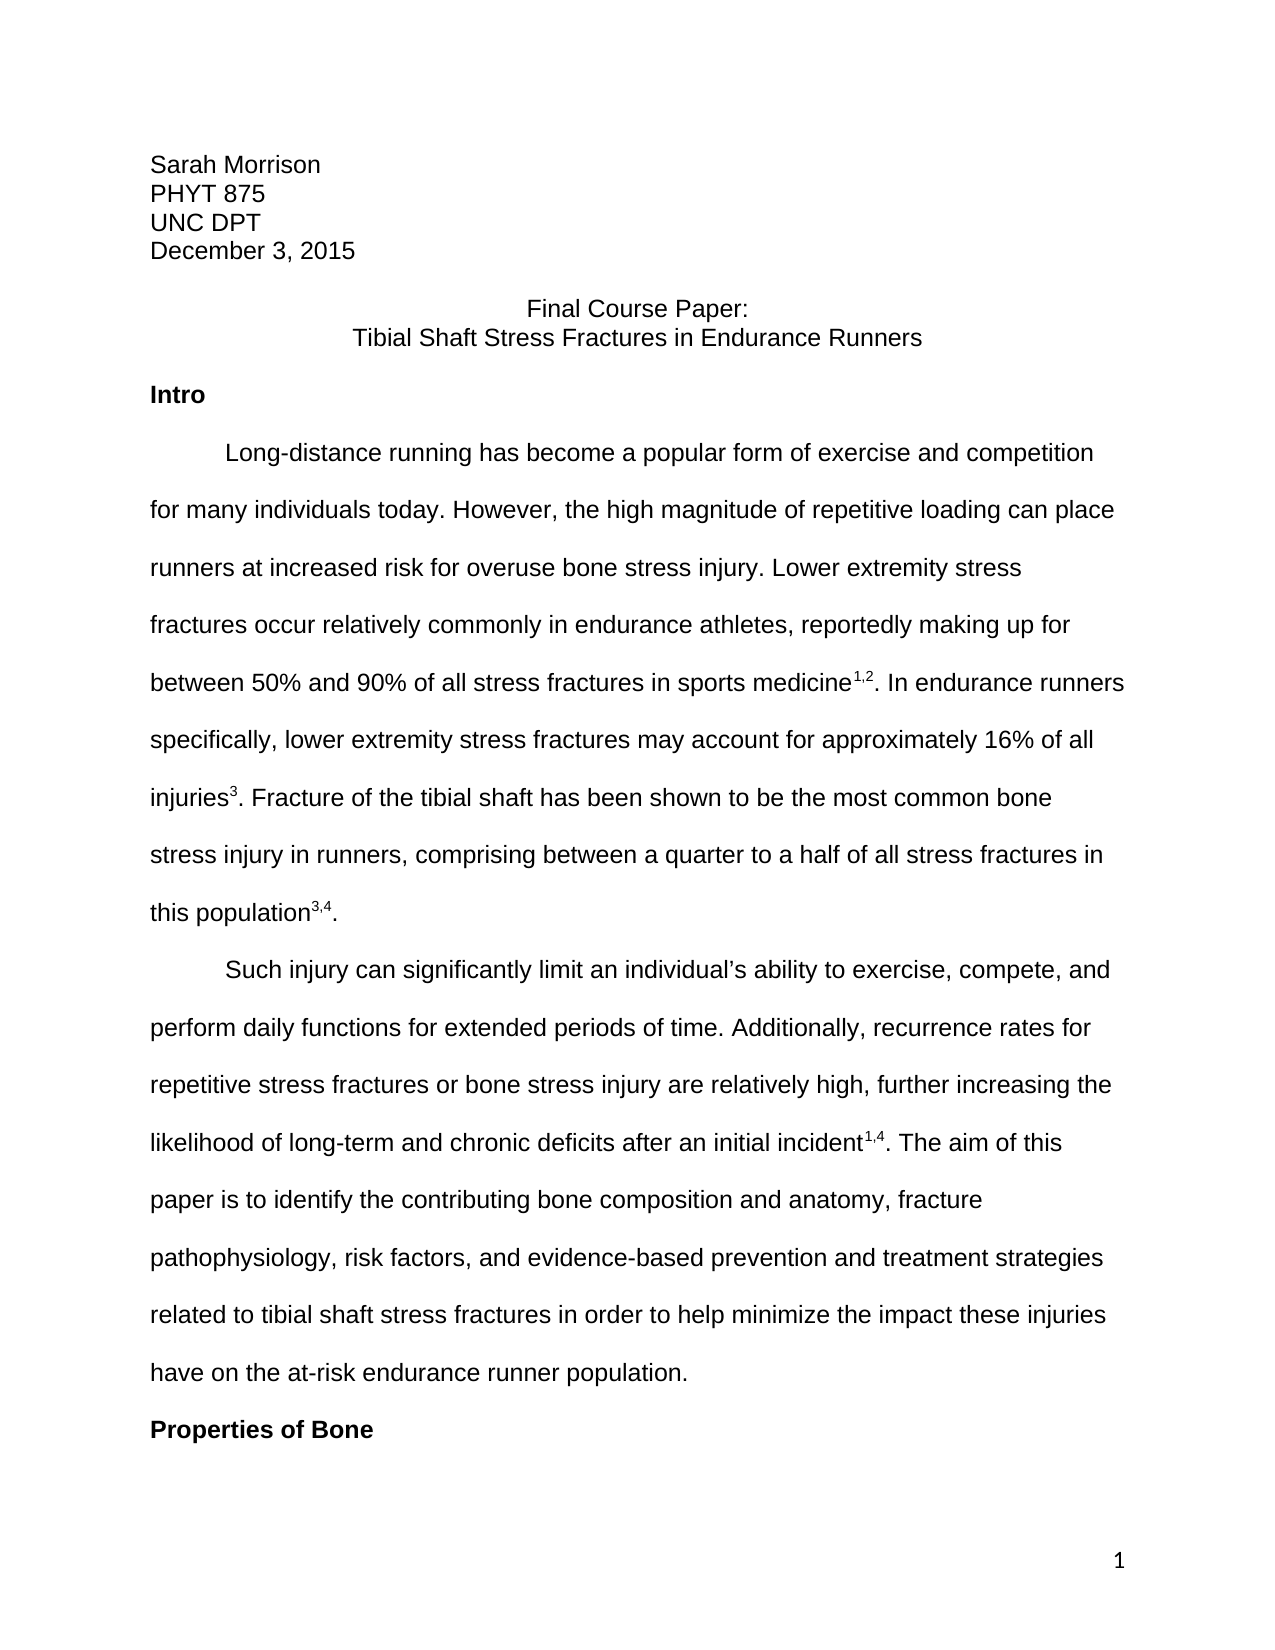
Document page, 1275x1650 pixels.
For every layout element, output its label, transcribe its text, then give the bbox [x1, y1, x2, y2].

text Final Course Paper: [150, 294, 1125, 322]
text Tibial Shaft Stress Fractures in Endurance Runners [150, 322, 1125, 351]
text Properties of Bone [150, 1415, 1125, 1444]
text Such injury can significantly limit an individual’s ability to exercise, compete, and perform daily functions for extended periods of time. Additionally, recurrence rates for repetitive stress fractures or bone stress injury are relatively high, further increasing the likelihood of long-term and chronic deficits after an initial incident1,4. The aim of this paper is to identify the contributing bone composition and anatomy, fracture pathophysiology, risk factors, and evidence-based prevention and treatment strategies related to tibial shaft stress fractures in order to help minimize the impact these injuries have on the at-risk endurance runner population. [150, 955, 1125, 1386]
text Long-distance running has become a popular form of exercise and competition for many individuals today. However, the high magnitude of repetitive loading can place runners at increased risk for overuse bone stress injury. Lower extremity stress fractures occur relatively commonly in endurance athletes, reportedly making up for between 50% and 90% of all stress fractures in sports medicine1,2. In endurance runners specifically, lower extremity stress fractures may account for approximately 16% of all injuries3. Fracture of the tibial shaft has been shown to be the most common bone stress injury in runners, comprising between a quarter to a half of all stress fractures in this population3,4. [150, 437, 1125, 926]
text Sarah Morrison [150, 150, 1125, 179]
text UNC DPT [150, 207, 1125, 236]
text PHYT 875 [150, 179, 1125, 207]
text Intro [150, 380, 1125, 409]
text December 3, 2015 [150, 236, 1125, 265]
